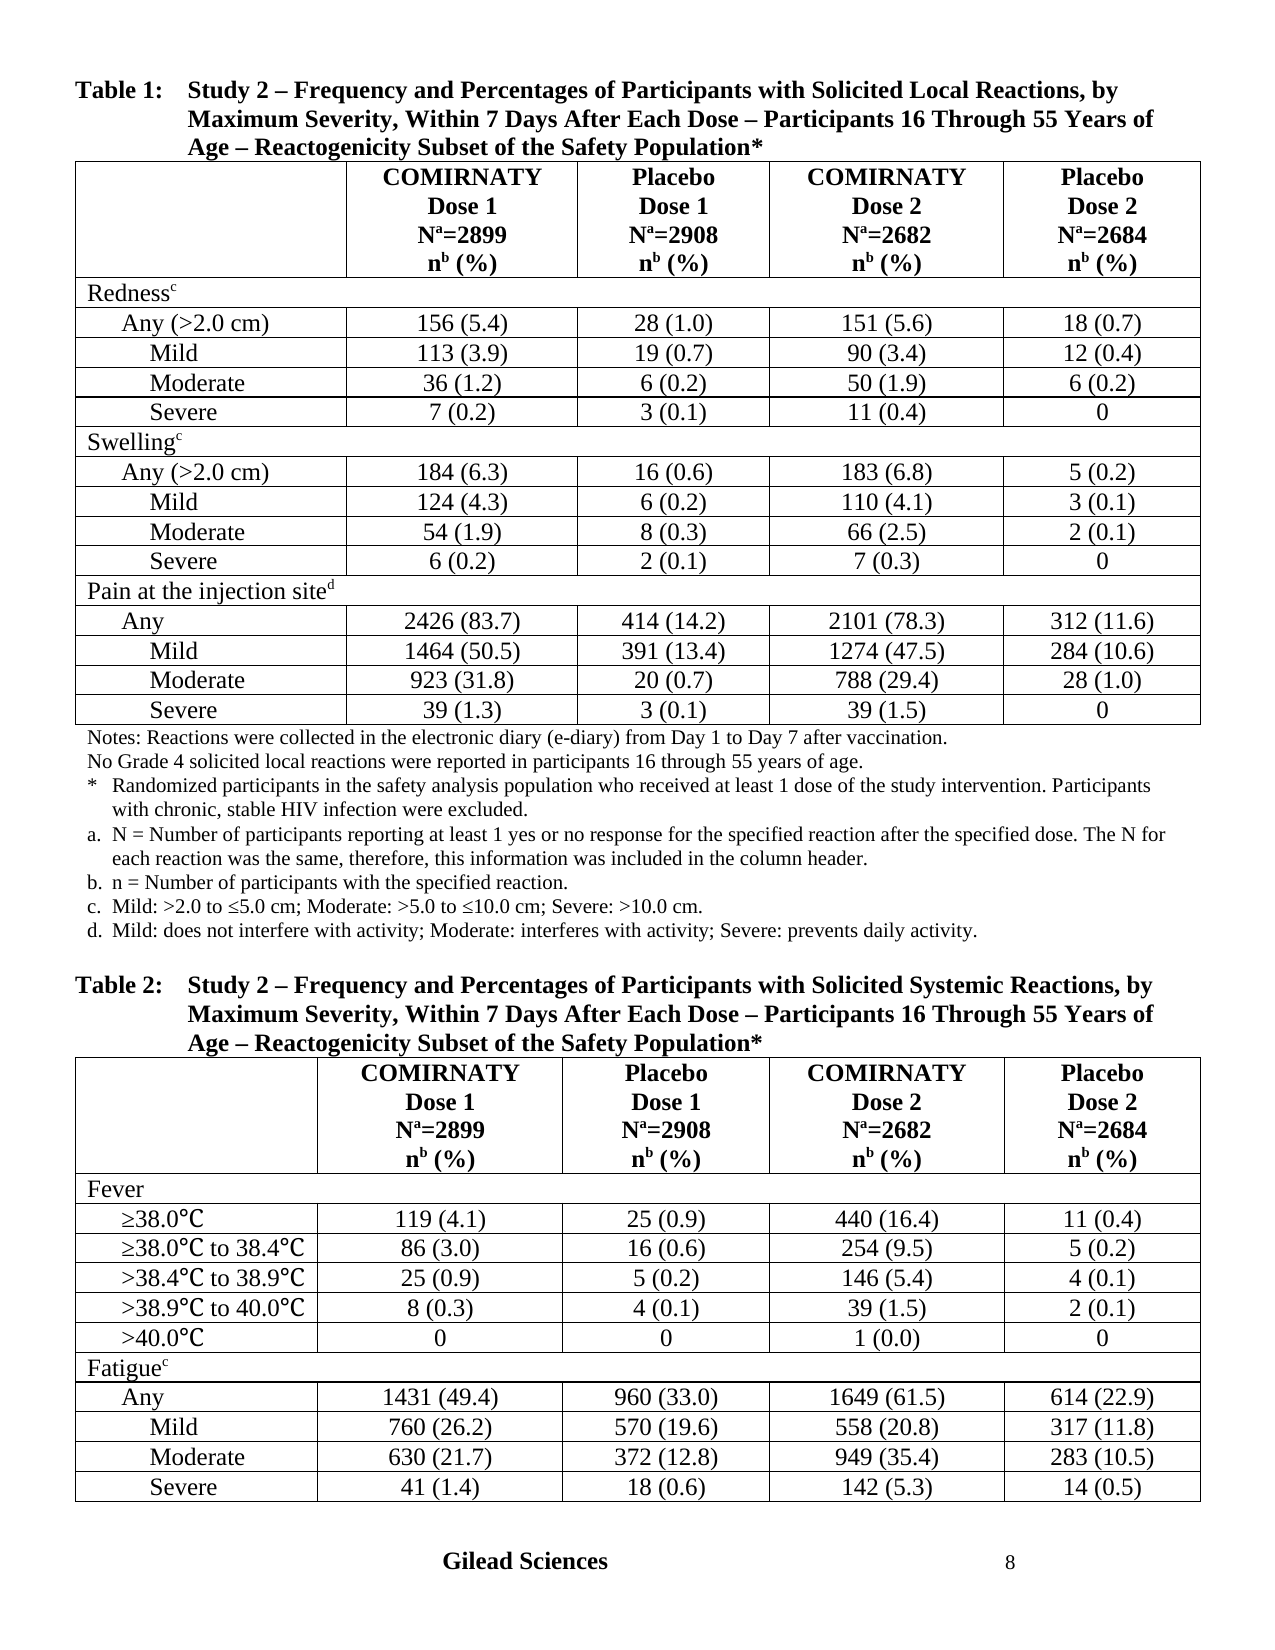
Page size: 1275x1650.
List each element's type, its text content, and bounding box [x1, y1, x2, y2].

text Table 1: Study 2 – Frequency and Percentages of Participants with Solicited Local Reactions, by Maximum Severity, Within 7 Days After Each Dose – Participants 16 Through 55 Years of Age – Reactogenicity Subset of the Safety Population* [75, 75, 1200, 161]
table_cell 254 (9.5) [770, 1234, 1004, 1262]
table_cell 391 (13.4) [578, 636, 769, 664]
table_cell Mild [76, 636, 346, 664]
table_cell 0 [1004, 695, 1200, 724]
table_cell 16 (0.6) [563, 1234, 769, 1262]
table_cell 18 (0.7) [1004, 308, 1200, 337]
table_cell 4 (0.1) [563, 1293, 769, 1322]
table_cell 124 (4.3) [347, 487, 577, 516]
table_cell 184 (6.3) [347, 457, 577, 486]
table_cell 6 (0.2) [347, 546, 577, 575]
table_cell 16 (0.6) [578, 457, 769, 486]
table_cell 156 (5.4) [347, 308, 577, 337]
table_cell Notes: Reactions were collected in the electronic diary (e-diary) from Day 1 to Day 7 after vaccination. No Grade 4 solicited local reactions were reported in participants 16 through 55 years of age. * Randomized participants in the safety analysis population who received at least 1 dose of the study intervention. Participants with chronic, stable HIV infection were excluded. a. N = Number of participants reporting at least 1 yes or no response for the specified reaction after the specified dose. The N for each reaction was the same, therefore, this information was included in the column header. b. n = Number of participants with the specified reaction. c. Mild: >2.0 to ≤5.0 cm; Moderate: >5.0 to ≤10.0 cm; Severe: >10.0 cm. d. Mild: does not interfere with activity; Moderate: interferes with activity; Severe: prevents daily activity. [76, 725, 1201, 942]
table_cell 0 [1004, 546, 1200, 575]
table_cell 3 (0.1) [578, 398, 769, 426]
table_cell 86 (3.0) [318, 1234, 562, 1262]
table_cell Any [76, 606, 346, 635]
table_cell 317 (11.8) [1005, 1412, 1200, 1441]
table_cell 5 (0.2) [1005, 1234, 1200, 1262]
table_cell Fatiguec [76, 1353, 1200, 1381]
table_cell Any (>2.0 cm) [76, 308, 346, 337]
table_cell 18 (0.6) [563, 1472, 769, 1501]
table_cell 110 (4.1) [770, 487, 1003, 516]
table_cell 0 [318, 1323, 562, 1352]
table_cell 760 (26.2) [318, 1412, 562, 1441]
table_cell 39 (1.5) [770, 1293, 1004, 1322]
table_cell 25 (0.9) [563, 1204, 769, 1232]
table_cell 1431 (49.4) [318, 1383, 562, 1411]
table_cell 113 (3.9) [347, 338, 577, 367]
table_cell Mild [76, 1412, 317, 1441]
table_cell Moderate [76, 517, 346, 545]
table_header COMIRNATY Dose 2 Na=2682 nb (%) [770, 162, 1003, 277]
table_cell Fever [76, 1174, 1200, 1203]
table_cell 6 (0.2) [1004, 368, 1200, 396]
table_cell 5 (0.2) [563, 1263, 769, 1292]
table_cell 66 (2.5) [770, 517, 1003, 545]
table_cell Any [76, 1383, 317, 1411]
table_cell 788 (29.4) [770, 666, 1003, 694]
table_cell 183 (6.8) [770, 457, 1003, 486]
table_cell 4 (0.1) [1005, 1263, 1200, 1292]
table_cell Rednessc [76, 278, 1200, 307]
table_cell 3 (0.1) [578, 695, 769, 724]
table_cell Severe [76, 1472, 317, 1501]
table_cell 284 (10.6) [1004, 636, 1200, 664]
table_cell 3 (0.1) [1004, 487, 1200, 516]
table_cell Moderate [76, 368, 346, 396]
table_cell 14 (0.5) [1005, 1472, 1200, 1501]
table_cell ≥38.0℃ to 38.4℃ [76, 1234, 317, 1262]
table_cell 558 (20.8) [770, 1412, 1004, 1441]
table_cell 5 (0.2) [1004, 457, 1200, 486]
table_cell 630 (21.7) [318, 1442, 562, 1471]
table_cell 1 (0.0) [770, 1323, 1004, 1352]
table_cell Pain at the injection sited [76, 576, 1200, 605]
table_cell 2101 (78.3) [770, 606, 1003, 635]
table_cell 7 (0.2) [347, 398, 577, 426]
table_cell 949 (35.4) [770, 1442, 1004, 1471]
table_header Placebo Dose 1 Na=2908 nb (%) [578, 162, 769, 277]
table_cell Mild [76, 338, 346, 367]
table_cell 39 (1.3) [347, 695, 577, 724]
table_header [76, 1058, 317, 1173]
table_cell 11 (0.4) [770, 398, 1003, 426]
table_cell Moderate [76, 666, 346, 694]
table_cell Severe [76, 398, 346, 426]
table_cell 2426 (83.7) [347, 606, 577, 635]
table_cell 8 (0.3) [578, 517, 769, 545]
table_cell 312 (11.6) [1004, 606, 1200, 635]
table_cell 8 (0.3) [318, 1293, 562, 1322]
text Table 2: Study 2 – Frequency and Percentages of Participants with Solicited Systemic Reactions, by Maximum Severity, Within 7 Days After Each Dose – Participants 16 Through 55 Years of Age – Reactogenicity Subset of the Safety Population* [75, 971, 1200, 1057]
table_header COMIRNATY Dose 1 Na=2899 nb (%) [347, 162, 577, 277]
table_cell Severe [76, 695, 346, 724]
table_cell 146 (5.4) [770, 1263, 1004, 1292]
table_cell 20 (0.7) [578, 666, 769, 694]
table_cell 119 (4.1) [318, 1204, 562, 1232]
table_cell 19 (0.7) [578, 338, 769, 367]
table_cell 2 (0.1) [1005, 1293, 1200, 1322]
table_cell 2 (0.1) [1004, 517, 1200, 545]
table_cell 2 (0.1) [578, 546, 769, 575]
table_cell 1649 (61.5) [770, 1383, 1004, 1411]
table_cell 283 (10.5) [1005, 1442, 1200, 1471]
table_cell >38.9℃ to 40.0℃ [76, 1293, 317, 1322]
table_cell 440 (16.4) [770, 1204, 1004, 1232]
table_cell 0 [563, 1323, 769, 1352]
table_cell 25 (0.9) [318, 1263, 562, 1292]
table_cell 0 [1005, 1323, 1200, 1352]
table_cell 6 (0.2) [578, 368, 769, 396]
table_cell 614 (22.9) [1005, 1383, 1200, 1411]
table_cell 6 (0.2) [578, 487, 769, 516]
table_cell Swellingc [76, 427, 1200, 456]
table_cell 90 (3.4) [770, 338, 1003, 367]
table_header Placebo Dose 2 Na=2684 nb (%) [1005, 1058, 1200, 1173]
table_header Placebo Dose 1 Na=2908 nb (%) [563, 1058, 769, 1173]
table_cell 142 (5.3) [770, 1472, 1004, 1501]
table_cell 372 (12.8) [563, 1442, 769, 1471]
table_cell 414 (14.2) [578, 606, 769, 635]
table_cell ≥38.0℃ [76, 1204, 317, 1232]
table_cell 151 (5.6) [770, 308, 1003, 337]
table_cell 28 (1.0) [1004, 666, 1200, 694]
table_cell 11 (0.4) [1005, 1204, 1200, 1232]
table_cell 54 (1.9) [347, 517, 577, 545]
table_cell 0 [1004, 398, 1200, 426]
table_cell 41 (1.4) [318, 1472, 562, 1501]
table_cell 1464 (50.5) [347, 636, 577, 664]
table_cell 36 (1.2) [347, 368, 577, 396]
table_cell 39 (1.5) [770, 695, 1003, 724]
table_cell 12 (0.4) [1004, 338, 1200, 367]
table_cell Mild [76, 487, 346, 516]
table_cell 7 (0.3) [770, 546, 1003, 575]
table_header COMIRNATY Dose 1 Na=2899 nb (%) [318, 1058, 562, 1173]
table_cell Severe [76, 546, 346, 575]
table_cell Moderate [76, 1442, 317, 1471]
table_cell >38.4℃ to 38.9℃ [76, 1263, 317, 1292]
table_cell 960 (33.0) [563, 1383, 769, 1411]
table_cell 570 (19.6) [563, 1412, 769, 1441]
table_cell 50 (1.9) [770, 368, 1003, 396]
table_header Placebo Dose 2 Na=2684 nb (%) [1004, 162, 1200, 277]
table_cell 1274 (47.5) [770, 636, 1003, 664]
table_cell 28 (1.0) [578, 308, 769, 337]
table_cell 923 (31.8) [347, 666, 577, 694]
table_header [76, 162, 346, 277]
table_cell >40.0℃ [76, 1323, 317, 1352]
table_cell Any (>2.0 cm) [76, 457, 346, 486]
table_header COMIRNATY Dose 2 Na=2682 nb (%) [770, 1058, 1004, 1173]
